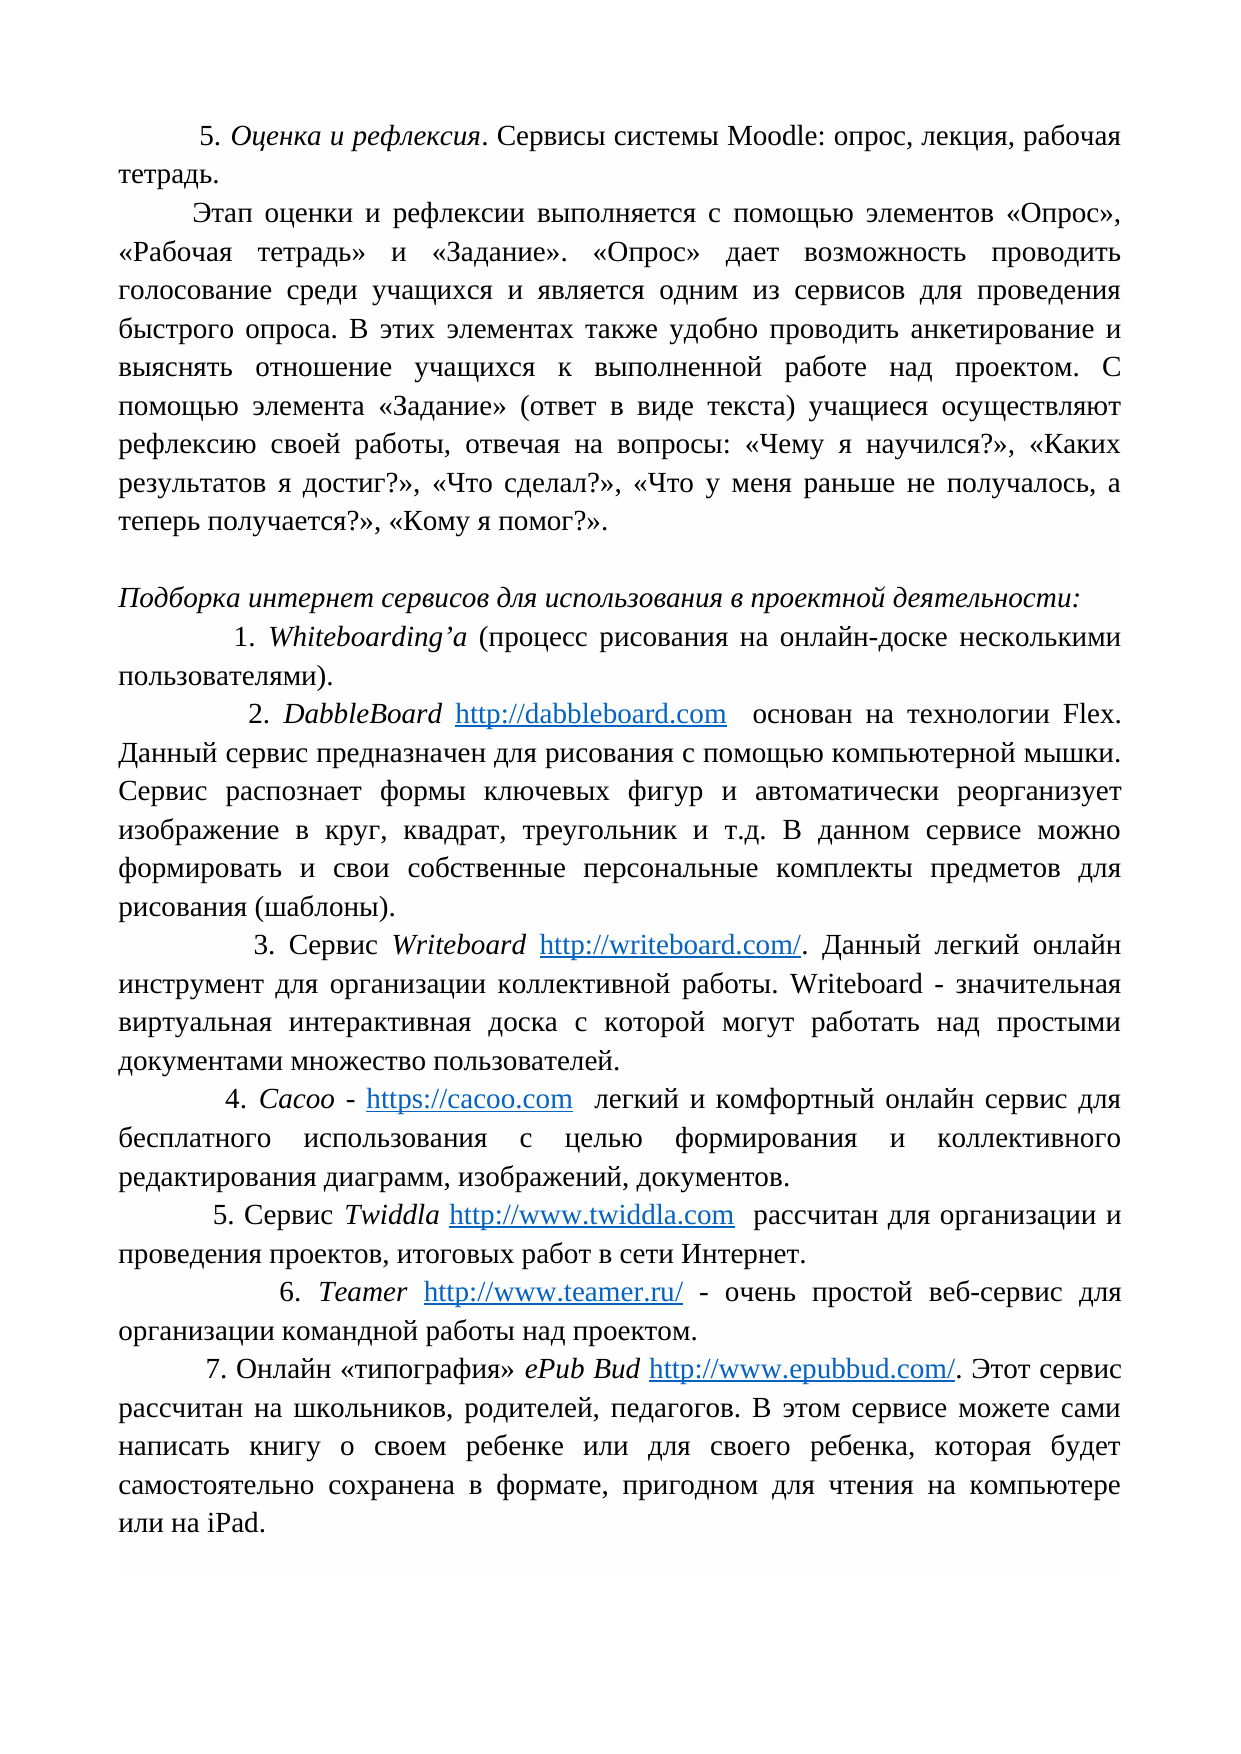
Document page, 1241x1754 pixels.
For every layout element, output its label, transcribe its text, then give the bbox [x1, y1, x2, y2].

text 3. Сервис Writeboard http://writeboard.com/. Данный легкий онлайн инструмент для организации коллективной работы. Writeboard - значительная виртуальная интерактивная доска с которой могут работать над простыми документами множество пользователей. [118, 927, 1122, 1077]
text 7. Онлайн «типография» ePub Bud http://www.epubbud.com/. Этот сервис рассчитан на школьников, родителей, педагогов. В этом сервисе можете сами написать книгу о своем ребенке или для своего ребенка, которая будет самостоятельно сохранена в формате, пригодном для чтения на компьютере или на iPad. [118, 1351, 1122, 1539]
text 5. Сервис Twiddla http://www.twiddla.com рассчитан для организации и проведения проектов, итоговых работ в сети Интернет. [118, 1197, 1122, 1269]
text 2. DabbleBoard http://dabbleboard.com основан на технологии Flex. Данный сервис предназначен для рисования с помощью компьютерной мышки. Сервис распознает формы ключевых фигур и автоматически реорганизует изображение в круг, квадрат, треугольник и т.д. В данном сервисе можно формировать и свои собственные персональные комплекты предметов для рисования (шаблоны). [118, 696, 1122, 922]
text 5. Оценка и рефлексия. Сервисы системы Moodle: опрос, лекция, рабочая тетрадь. [118, 118, 1122, 190]
text 1. Whiteboarding’а (процесс рисования на онлайн-доске несколькими пользователями). [118, 619, 1122, 691]
text 4. Cacoo - https://cacoo.com легкий и комфортный онлайн сервис для бесплатного использования с целью формирования и коллективного редактирования диаграмм, изображений, документов. [118, 1082, 1122, 1192]
text 6. Teamer http://www.teamer.ru/ - очень простой веб-сервис для организации командной работы над проектом. [118, 1274, 1122, 1346]
text Подборка интернет сервисов для использования в проектной деятельности: [118, 581, 1122, 614]
text Этап оценки и рефлексии выполняется с помощью элементов «Опрос», «Рабочая тетрадь» и «Задание». «Опрос» дает возможность проводить голосование среди учащихся и является одним из сервисов для проведения быстрого опроса. В этих элементах также удобно проводить анкетирование и выяснять отношение учащихся к выполненной работе над проектом. С помощью элемента «Задание» (ответ в виде текста) учащиеся осуществляют рефлексию своей работы, отвечая на вопросы: «Чему я научился?», «Каких результатов я достиг?», «Что сделал?», «Что у меня раньше не получалось, а теперь получается?», «Кому я помог?». [118, 195, 1122, 537]
